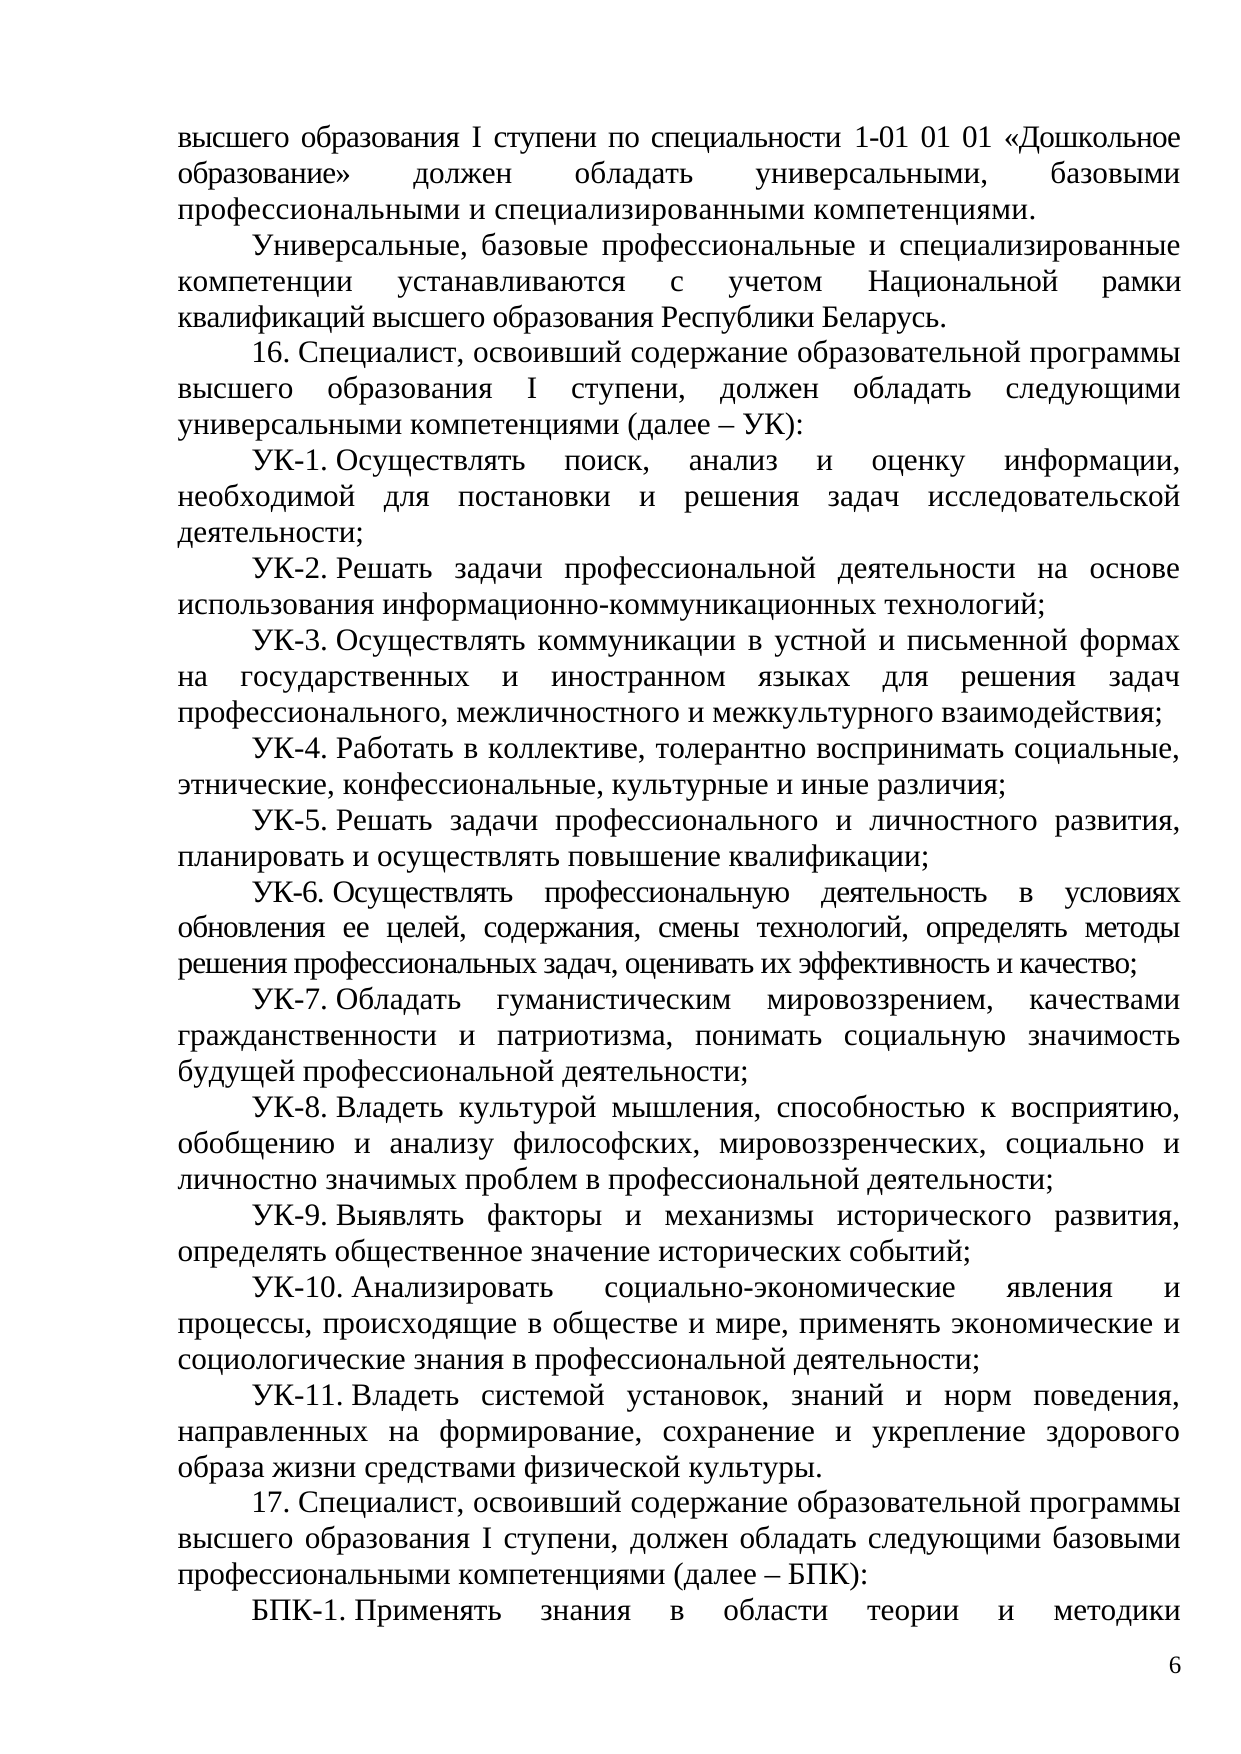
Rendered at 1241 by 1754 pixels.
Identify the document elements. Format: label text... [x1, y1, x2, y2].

text УК-2. Решать задачи профессиональной деятельности на основе использования информационно-коммуникационных технологий; [177, 549, 1181, 621]
text УК-8. Владеть культурой мышления, способностью к восприятию, обобщению и анализу философских, мировоззренческих, социально и личностно значимых проблем в профессиональной деятельности; [177, 1088, 1181, 1196]
text УК-5. Решать задачи профессионального и личностного развития, планировать и осуществлять повышение квалификации; [177, 801, 1181, 873]
text Универсальные, базовые профессиональные и специализированные компетенции устанавливаются с учетом Национальной рамки квалификаций высшего образования Республики Беларусь. [177, 226, 1181, 334]
text УК-4. Работать в коллективе, толерантно воспринимать социальные, этнические, конфессиональные, культурные и иные различия; [177, 729, 1181, 801]
text УК-11. Владеть системой установок, знаний и норм поведения, направленных на формирование, сохранение и укрепление здорового образа жизни средствами физической культуры. [177, 1376, 1181, 1484]
text 16. Специалист, освоивший содержание образовательной программы высшего образования I ступени, должен обладать следующими универсальными компетенциями (далее – УК): [177, 334, 1181, 442]
text УК-1. Осуществлять поиск, анализ и оценку информации, необходимой для постановки и решения задач исследовательской деятельности; [177, 442, 1181, 549]
text УК-6. Осуществлять профессиональную деятельность в условиях обновления ее целей, содержания, смены технологий, определять методы решения профессиональных задач, оценивать их эффективность и качество; [177, 873, 1181, 981]
text УК-10. Анализировать социально-экономические явления и процессы, происходящие в обществе и мире, применять экономические и социологические знания в профессиональной деятельности; [177, 1268, 1181, 1376]
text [177, 1592, 1181, 1627]
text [177, 118, 1181, 226]
text УК-9. Выявлять факторы и механизмы исторического развития, определять общественное значение исторических событий; [177, 1196, 1181, 1268]
text 17. Специалист, освоивший содержание образовательной программы высшего образования I ступени, должен обладать следующими базовыми профессиональными компетенциями (далее – БПК): [177, 1484, 1181, 1592]
text УК-3. Осуществлять коммуникации в устной и письменной формах на государственных и иностранном языках для решения задач профессионального, межличностного и межкультурного взаимодействия; [177, 621, 1181, 729]
text УК-7. Обладать гуманистическим мировоззрением, качествами гражданственности и патриотизма, понимать социальную значимость будущей профессиональной деятельности; [177, 981, 1181, 1088]
